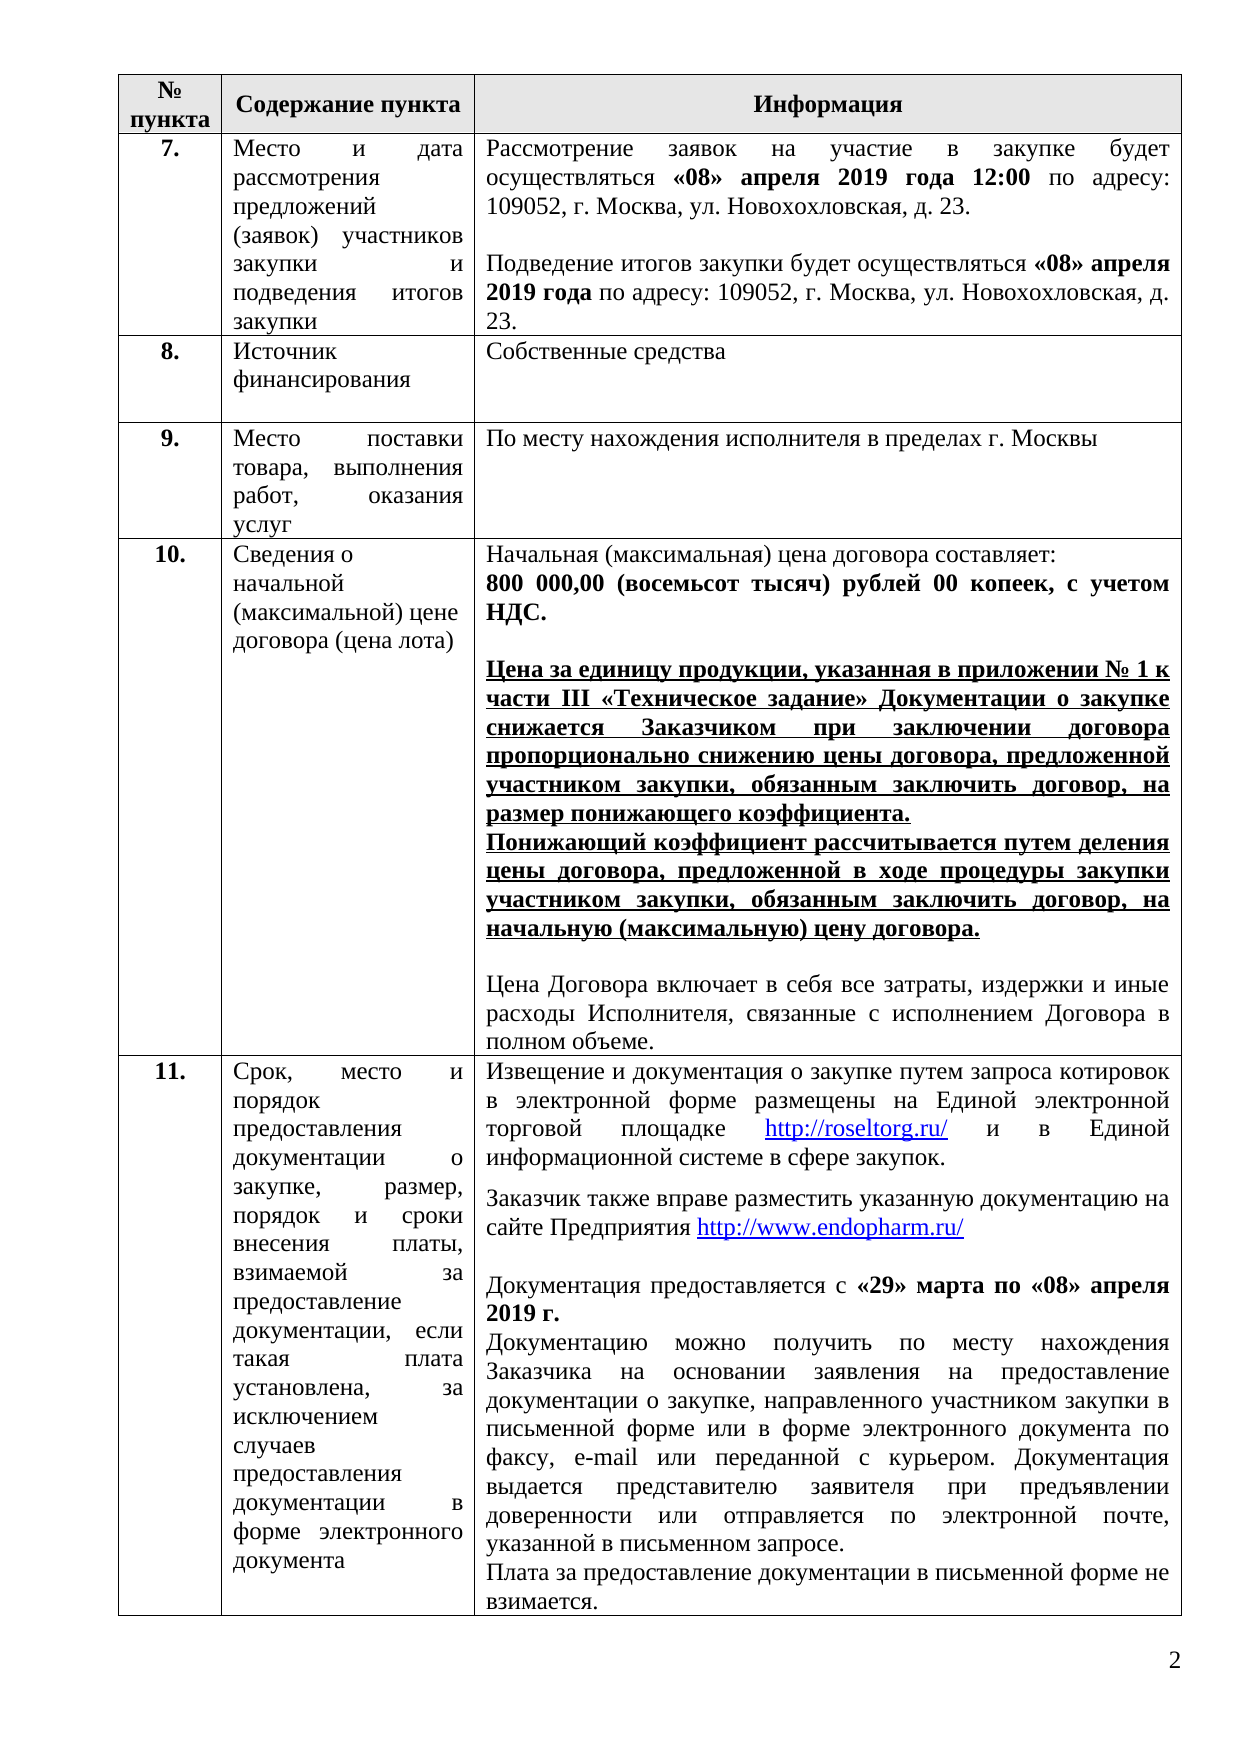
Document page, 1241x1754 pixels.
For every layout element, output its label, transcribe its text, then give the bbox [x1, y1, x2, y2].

table_cell Сведения о начальной (максимальной) цене договора (цена лота) [222, 539, 474, 1055]
table_header № пункта [119, 75, 221, 132]
table_cell Рассмотрение заявок на участие в закупке будет осуществляться «08» апреля 2019 года 12:00 по адресу: 109052, г. Москва, ул. Новохохловская, д. 23. Подведение итогов закупки будет осуществляться «08» апреля 2019 года по адресу: 109052, г. Москва, ул. Новохохловская, д. 23. [475, 134, 1181, 335]
table_cell Срок, место и порядок предоставления документации о закупке, размер, порядок и сроки внесения платы, взимаемой за предоставление документации, если такая плата установлена, за исключением случаев предоставления документации в форме электронного документа [222, 1056, 474, 1615]
table_header Информация [475, 75, 1181, 132]
table_cell По месту нахождения исполнителя в пределах г. Москвы [475, 423, 1181, 538]
table_cell 8. [119, 336, 221, 422]
table_cell Место поставки товара, выполнения работ, оказания услуг [222, 423, 474, 538]
table_cell 7. [119, 134, 221, 335]
table_cell Собственные средства [475, 336, 1181, 422]
table_header Содержание пункта [222, 75, 474, 132]
table_cell Место и дата рассмотрения предложений (заявок) участников закупки и подведения итогов закупки [222, 134, 474, 335]
table_cell 9. [119, 423, 221, 538]
table_cell Извещение и документация о закупке путем запроса котировок в электронной форме размещены на Единой электронной торговой площадке http://roseltorg.ru/ и в Единой информационной системе в сфере закупок. Заказчик также вправе разместить указанную документацию на сайте Предприятия http://www.endopharm.ru/ Документация предоставляется с «29» марта по «08» апреля 2019 г. Документацию можно получить по месту нахождения Заказчика на основании заявления на предоставление документации о закупке, направленного участником закупки в письменной форме или в форме электронного документа по факсу, e-mail или переданной с курьером. Документация выдается представителю заявителя при предъявлении доверенности или отправляется по электронной почте, указанной в письменном запросе. Плата за предоставление документации в письменной форме не взимается. [475, 1056, 1181, 1615]
table_cell 11. [119, 1056, 221, 1615]
table_cell Начальная (максимальная) цена договора составляет: 800 000,00 (восемьсот тысяч) рублей 00 копеек, с учетом НДС. Цена за единицу продукции, указанная в приложении № 1 к части III «Техническое задание» Документации о закупке снижается Заказчиком при заключении договора пропорционально снижению цены договора, предложенной участником закупки, обязанным заключить договор, на размер понижающего коэффициента. Понижающий коэффициент рассчитывается путем деления цены договора, предложенной в ходе процедуры закупки участником закупки, обязанным заключить договор, на начальную (максимальную) цену договора. Цена Договора включает в себя все затраты, издержки и иные расходы Исполнителя, связанные с исполнением Договора в полном объеме. [475, 539, 1181, 1055]
table_cell Источник финансирования [222, 336, 474, 422]
table_cell 10. [119, 539, 221, 1055]
